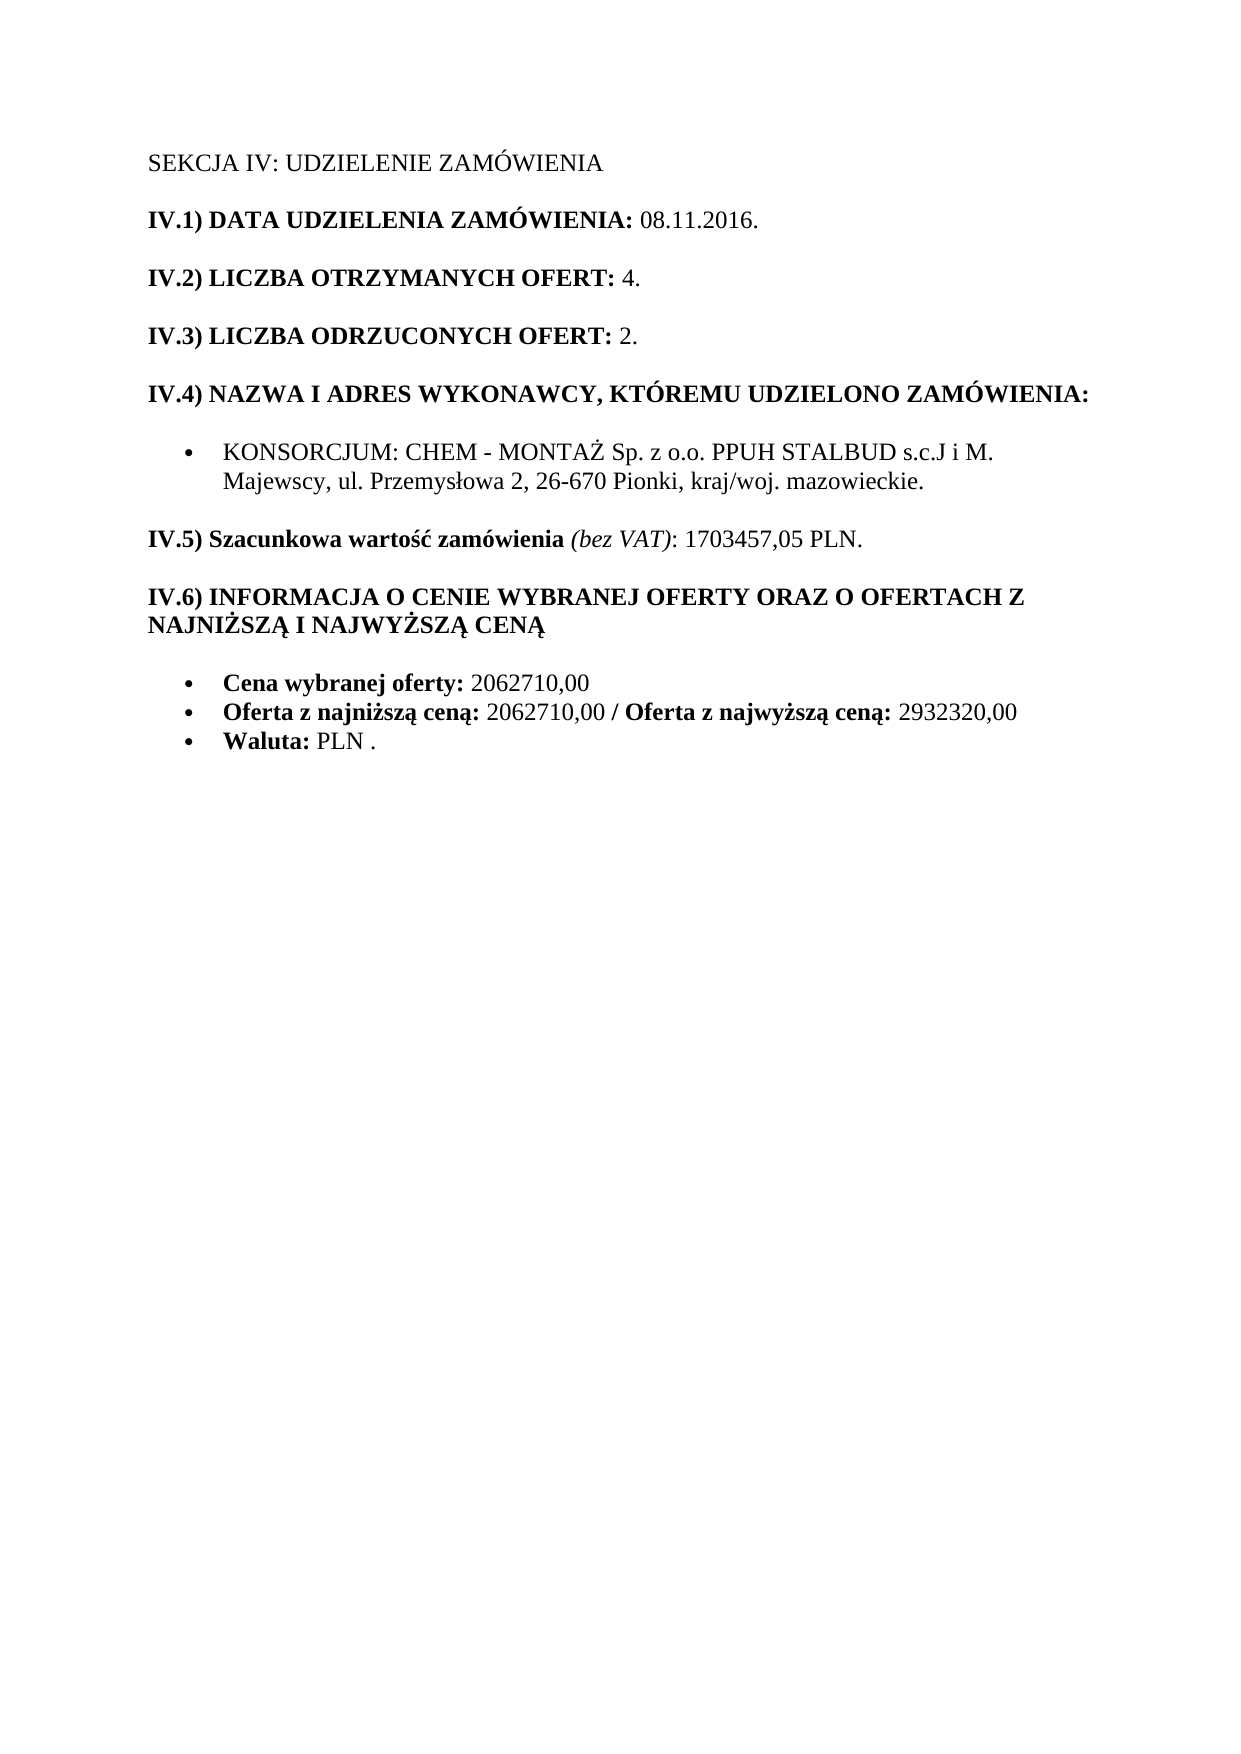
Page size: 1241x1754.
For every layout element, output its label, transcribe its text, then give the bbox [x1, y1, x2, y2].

text SEKCJA IV: UDZIELENIE ZAMÓWIENIA [148, 148, 1093, 176]
list Waluta: PLN . [185, 726, 1093, 755]
text IV.6) INFORMACJA O CENIE WYBRANEJ OFERTY ORAZ O OFERTACH Z NAJNIŻSZĄ I NAJWYŻSZĄ CENĄ [148, 582, 1093, 639]
list Cena wybranej oferty: 2062710,00 [185, 668, 1093, 697]
text IV.3) LICZBA ODRZUCONYCH OFERT: 2. [148, 321, 1093, 350]
text IV.5) Szacunkowa wartość zamówienia (bez VAT): 1703457,05 PLN. [148, 524, 1093, 553]
text IV.1) DATA UDZIELENIA ZAMÓWIENIA: 08.11.2016. [148, 206, 1093, 234]
text IV.2) LICZBA OTRZYMANYCH OFERT: 4. [148, 263, 1093, 292]
list Oferta z najniższą ceną: 2062710,00 / Oferta z najwyższą ceną: 2932320,00 [185, 697, 1093, 726]
list KONSORCJUM: CHEM - MONTAŻ Sp. z o.o. PPUH STALBUD s.c.J i M. Majewscy, ul. Przemysłowa 2, 26-670 Pionki, kraj/woj. mazowieckie. [185, 437, 1093, 495]
text IV.4) NAZWA I ADRES WYKONAWCY, KTÓREMU UDZIELONO ZAMÓWIENIA: [148, 379, 1093, 408]
